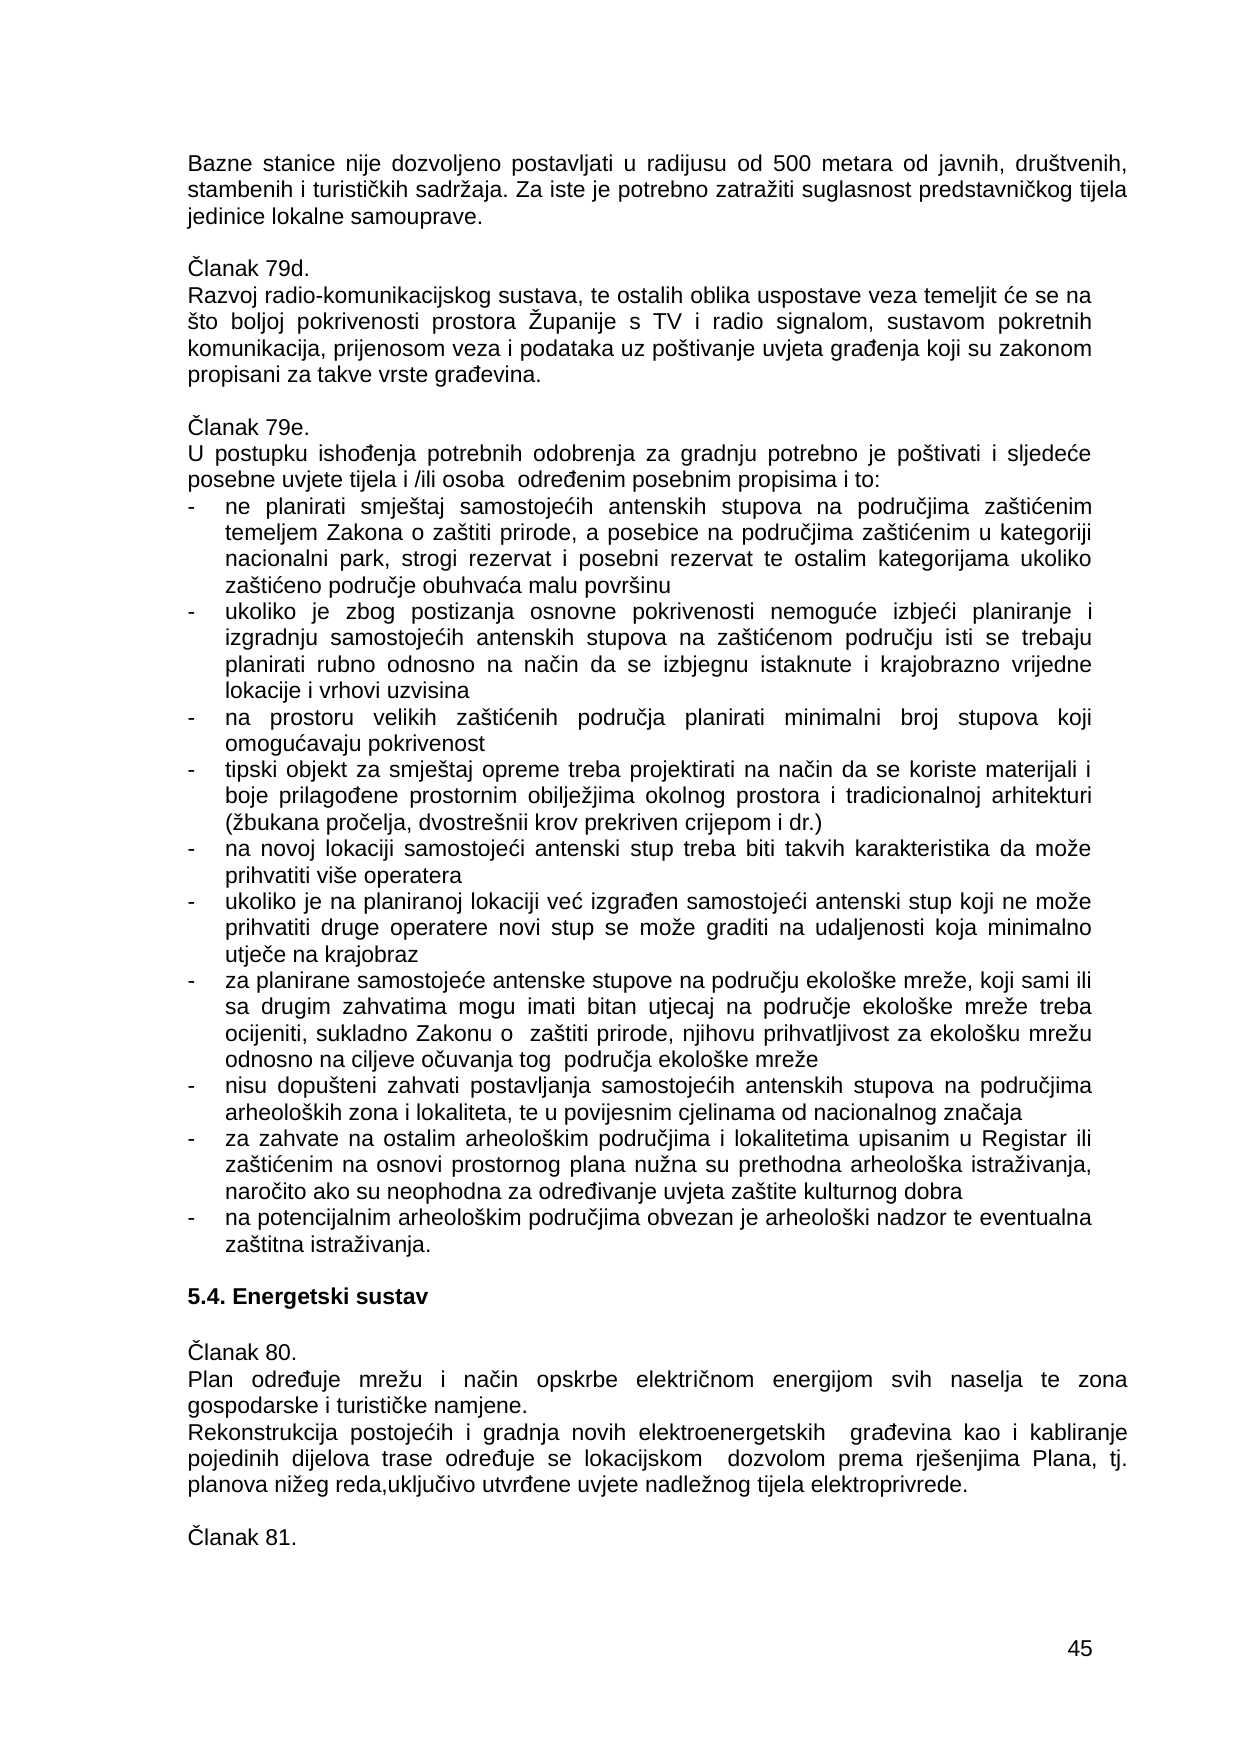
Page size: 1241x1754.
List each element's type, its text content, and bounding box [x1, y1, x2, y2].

list Članak 81. [187, 1524, 1128, 1551]
text Razvoj radio-komunikacijskog sustava, te ostalih oblika uspostave veza temeljit će se na što boljoj pokrivenosti prostora Županije s TV i radio signalom, sustavom pokretnih komunikacija, prijenosom veza i podataka uz poštivanje uvjeta građenja koji su zakonom propisani za takve vrste građevina. [187, 282, 1093, 387]
list na prostoru velikih zaštićenih područja planirati minimalni broj stupova koji omogućavaju pokrivenost [187, 703, 1093, 756]
text Članak 79d. [187, 255, 1128, 282]
text Plan određuje mrežu i način opskrbe električnom energijom svih naselja te zona gospodarske i turističke namjene. [187, 1366, 1128, 1419]
list ukoliko je na planiranoj lokaciji već izgrađen samostojeći antenski stup koji ne može prihvatiti druge operatere novi stup se može graditi na udaljenosti koja minimalno utječe na krajobraz [187, 888, 1093, 967]
text 5.4. Energetski sustav [187, 1283, 1128, 1309]
text Rekonstrukcija postojećih i gradnja novih elektroenergetskih građevina kao i kabliranje pojedinih dijelova trase određuje se lokacijskom dozvolom prema rješenjima Plana, tj. planova nižeg reda,uključivo utvrđene uvjete nadležnog tijela elektroprivrede. [187, 1419, 1128, 1498]
list ne planirati smještaj samostojećih antenskih stupova na područjima zaštićenim temeljem Zakona o zaštiti prirode, a posebice na područjima zaštićenim u kategoriji nacionalni park, strogi rezervat i posebni rezervat te ostalim kategorijama ukoliko zaštićeno područje obuhvaća malu površinu [187, 493, 1093, 598]
list tipski objekt za smještaj opreme treba projektirati na način da se koriste materijali i boje prilagođene prostornim obilježjima okolnog prostora i tradicionalnoj arhitekturi (žbukana pročelja, dvostrešnii krov prekriven crijepom i dr.) [187, 756, 1093, 835]
text Članak 79e. [187, 413, 1128, 440]
list na novoj lokaciji samostojeći antenski stup treba biti takvih karakteristika da može prihvatiti više operatera [187, 835, 1093, 888]
text Bazne stanice nije dozvoljeno postavljati u radijusu od 500 metara od javnih, društvenih, stambenih i turističkih sadržaja. Za iste je potrebno zatražiti suglasnost predstavničkog tijela jedinice lokalne samouprave. [187, 150, 1128, 229]
list na potencijalnim arheološkim područjima obvezan je arheološki nadzor te eventualna zaštitna istraživanja. [187, 1204, 1093, 1257]
text Članak 80. [187, 1339, 1128, 1366]
list ukoliko je zbog postizanja osnovne pokrivenosti nemoguće izbjeći planiranje i izgradnju samostojećih antenskih stupova na zaštićenom području isti se trebaju planirati rubno odnosno na način da se izbjegnu istaknute i krajobrazno vrijedne lokacije i vrhovi uzvisina [187, 598, 1093, 703]
list za planirane samostojeće antenske stupove na području ekološke mreže, koji sami ili sa drugim zahvatima mogu imati bitan utjecaj na područje ekološke mreže treba ocijeniti, sukladno Zakonu o zaštiti prirode, njihovu prihvatljivost za ekološku mrežu odnosno na ciljeve očuvanja tog područja ekološke mreže [187, 967, 1093, 1072]
text U postupku ishođenja potrebnih odobrenja za gradnju potrebno je poštivati i sljedeće posebne uvjete tijela i /ili osoba određenim posebnim propisima i to: [187, 440, 1093, 493]
list nisu dopušteni zahvati postavljanja samostojećih antenskih stupova na područjima arheoloških zona i lokaliteta, te u povijesnim cjelinama od nacionalnog značaja [187, 1072, 1093, 1125]
list za zahvate na ostalim arheološkim područjima i lokalitetima upisanim u Registar ili zaštićenim na osnovi prostornog plana nužna su prethodna arheološka istraživanja, naročito ako su neophodna za određivanje uvjeta zaštite kulturnog dobra [187, 1125, 1093, 1204]
